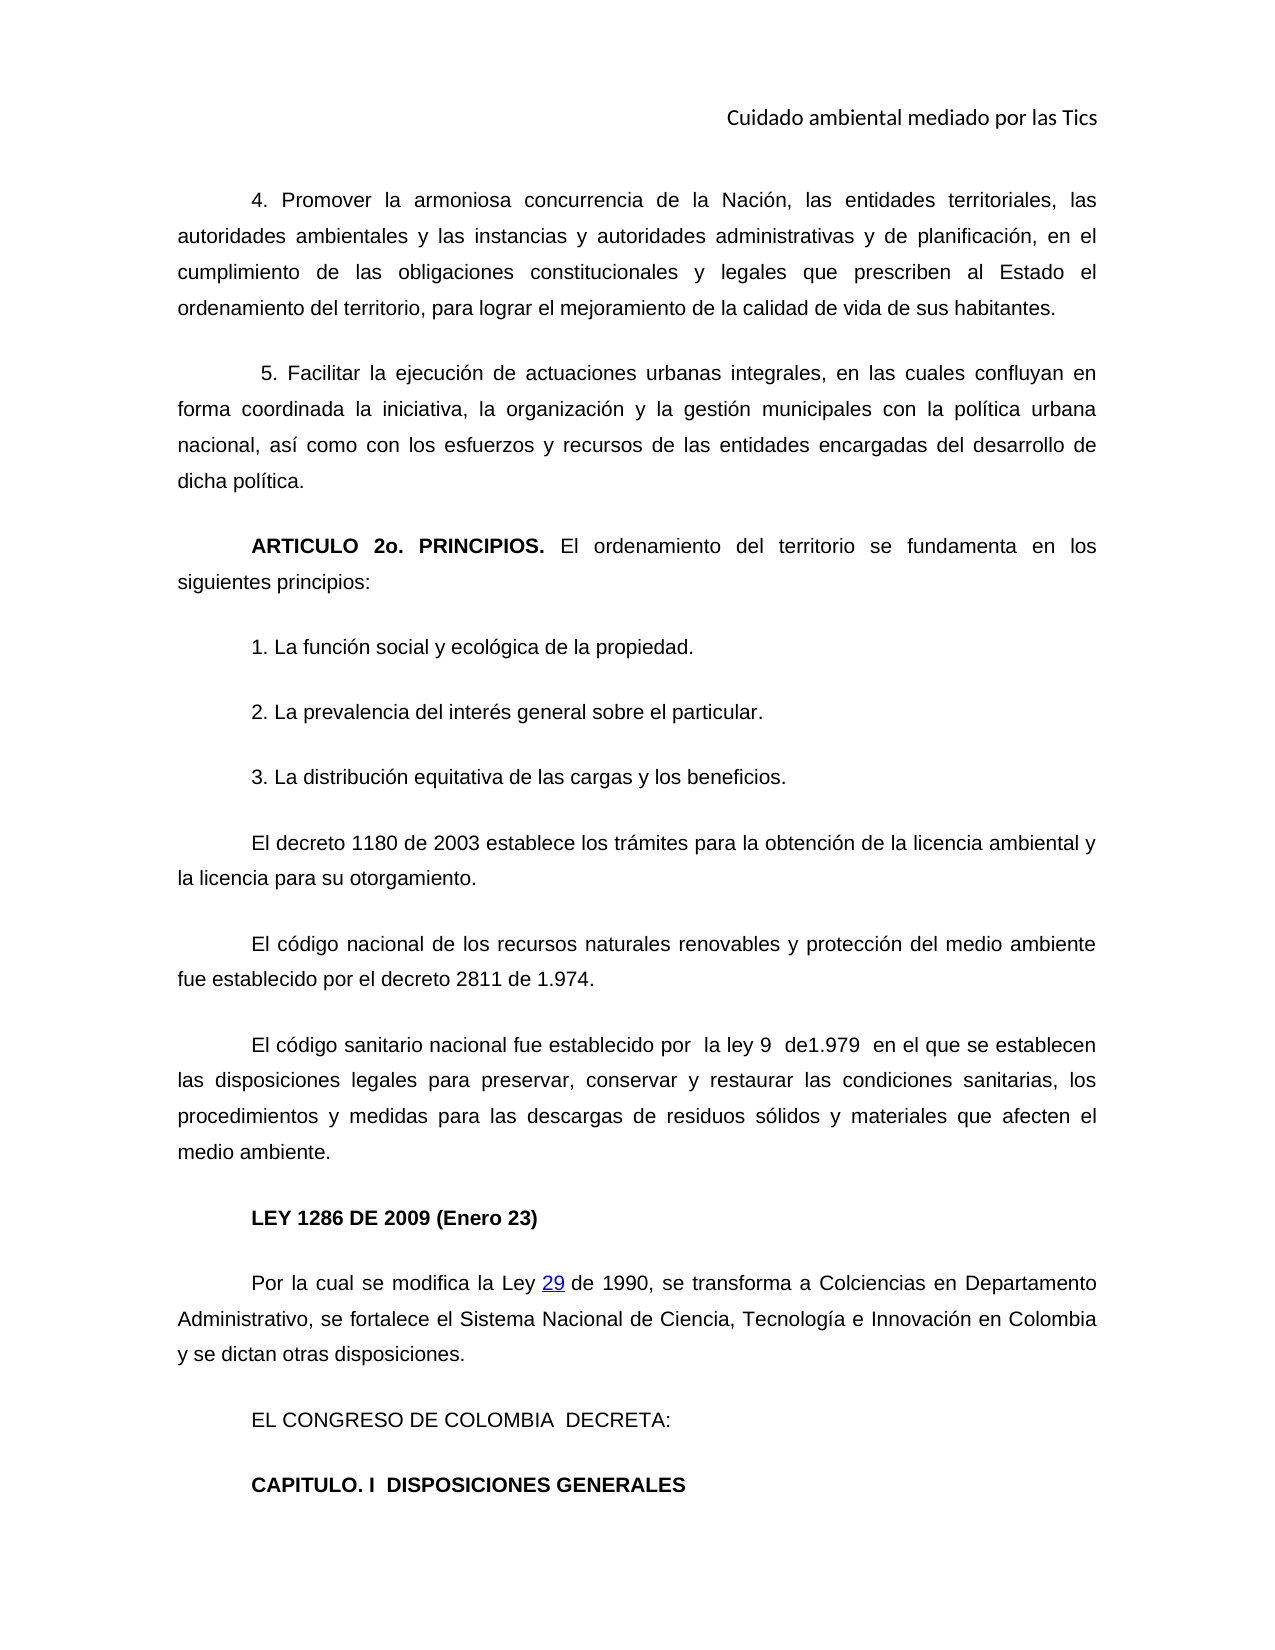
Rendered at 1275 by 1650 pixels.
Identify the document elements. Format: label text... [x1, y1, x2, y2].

text 2. La prevalencia del interés general sobre el particular. [177, 700, 1098, 724]
text 5. Facilitar la ejecución de actuaciones urbanas integrales, en las cuales confluyan en forma coordinada la iniciativa, la organización y la gestión municipales con la política urbana nacional, así como con los esfuerzos y recursos de las entidades encargadas del desarrollo de dicha política. [177, 361, 1098, 493]
text EL CONGRESO DE COLOMBIA DECRETA: [177, 1407, 1098, 1431]
text El decreto 1180 de 2003 establece los trámites para la obtención de la licencia ambiental y la licencia para su otorgamiento. [177, 830, 1098, 890]
text 1. La función social y ecológica de la propiedad. [177, 635, 1098, 659]
text 4. Promover la armoniosa concurrencia de la Nación, las entidades territoriales, las autoridades ambientales y las instancias y autoridades administrativas y de planificación, en el cumplimiento de las obligaciones constitucionales y legales que prescriben al Estado el ordenamiento del territorio, para lograr el mejoramiento de la calidad de vida de sus habitantes. [177, 188, 1098, 320]
text 3. La distribución equitativa de las cargas y los beneficios. [177, 765, 1098, 789]
text Por la cual se modifica la Ley 29 de 1990, se transforma a Colciencias en Departamento Administrativo, se fortalece el Sistema Nacional de Ciencia, Tecnología e Innovación en Colombia y se dictan otras disposiciones. [177, 1270, 1098, 1366]
text El código nacional de los recursos naturales renovables y protección del medio ambiente fue establecido por el decreto 2811 de 1.974. [177, 931, 1098, 991]
text CAPITULO. I DISPOSICIONES GENERALES [177, 1472, 1098, 1496]
text ARTICULO 2o. PRINCIPIOS. El ordenamiento del territorio se fundamenta en los siguientes principios: [177, 534, 1098, 594]
text El código sanitario nacional fue establecido por la ley 9 de1.979 en el que se establecen las disposiciones legales para preservar, conservar y restaurar las condiciones sanitarias, los procedimientos y medidas para las descargas de residuos sólidos y materiales que afecten el medio ambiente. [177, 1032, 1098, 1164]
text LEY 1286 DE 2009 (Enero 23) [177, 1205, 1098, 1229]
